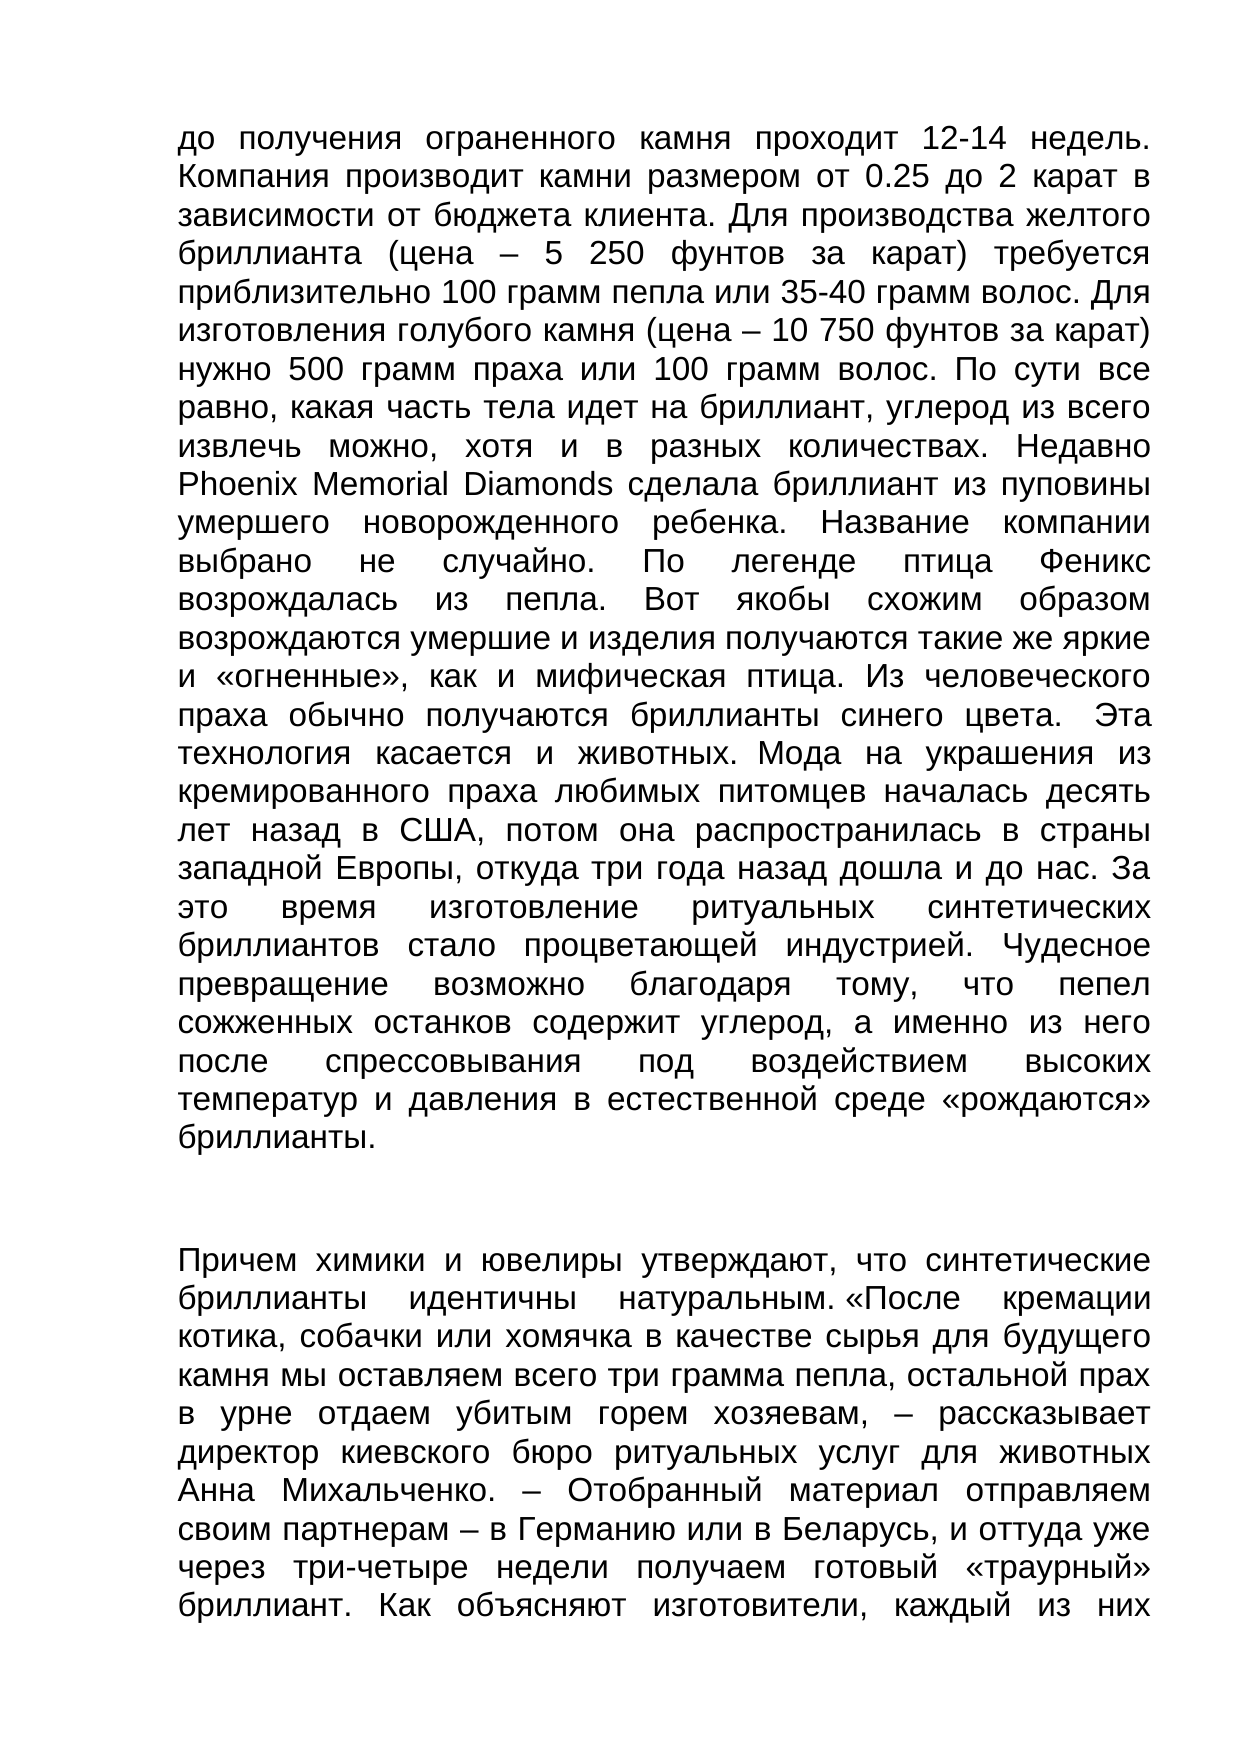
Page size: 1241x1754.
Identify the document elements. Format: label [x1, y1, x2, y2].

text [177, 1239, 1152, 1624]
text [177, 118, 1152, 1156]
